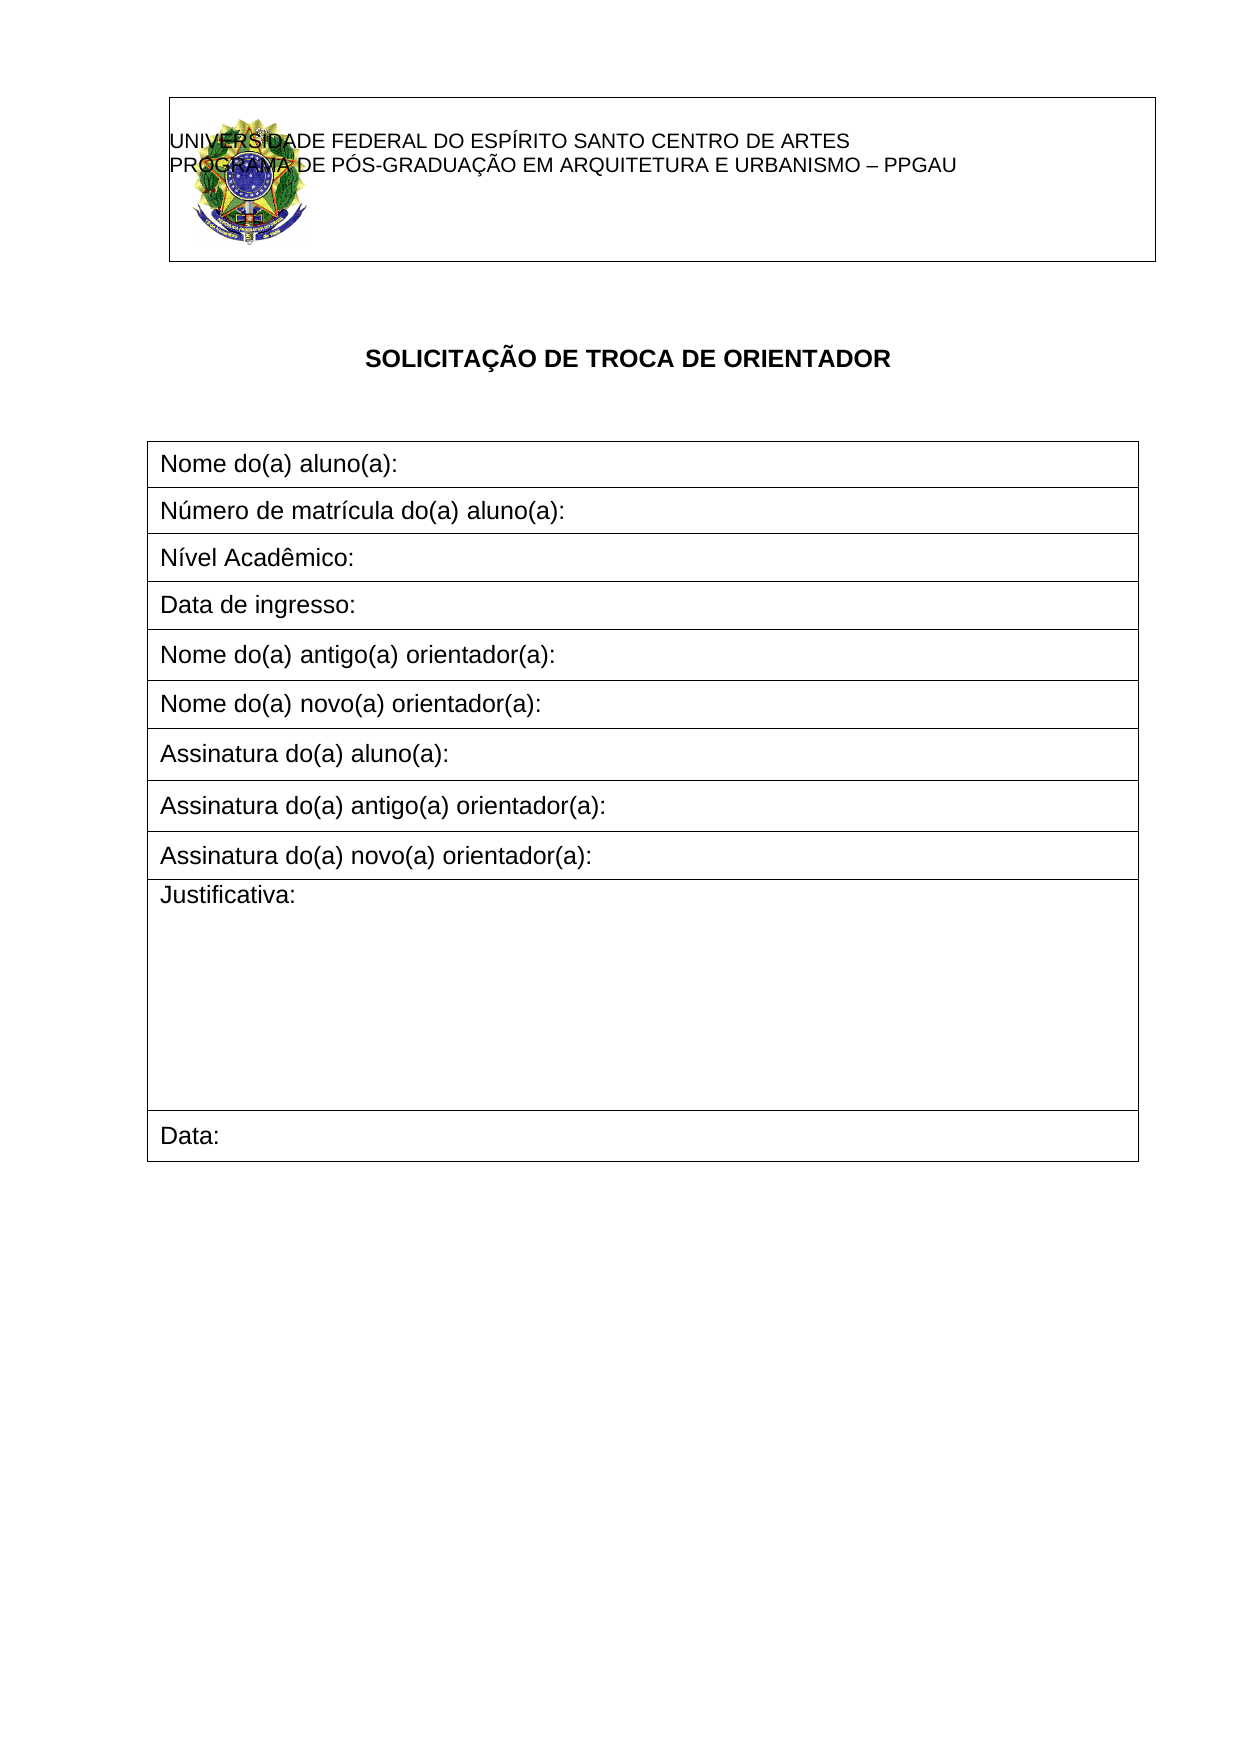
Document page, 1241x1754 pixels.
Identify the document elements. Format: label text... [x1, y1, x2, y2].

table_cell Número de matrícula do(a) aluno(a): [148, 488, 1138, 533]
table_cell Assinatura do(a) antigo(a) orientador(a): [148, 781, 1138, 831]
table_cell Nome do(a) novo(a) orientador(a): [148, 681, 1138, 728]
picture [300, 159, 307, 170]
title SOLICITAÇÃO DE TROCA DE ORIENTADOR [201, 344, 1055, 373]
table_cell Assinatura do(a) novo(a) orientador(a): [148, 832, 1138, 879]
table_cell Nível Acadêmico: [148, 534, 1138, 581]
table_cell Nome do(a) antigo(a) orientador(a): [148, 630, 1138, 680]
table_cell Data de ingresso: [148, 582, 1138, 629]
picture [192, 119, 307, 245]
picture [300, 135, 307, 146]
table_header Nome do(a) aluno(a): [148, 442, 1138, 487]
table_cell Assinatura do(a) aluno(a): [148, 729, 1138, 780]
table_cell Justificativa: [148, 880, 1138, 1110]
table_cell Data: [148, 1111, 1138, 1161]
